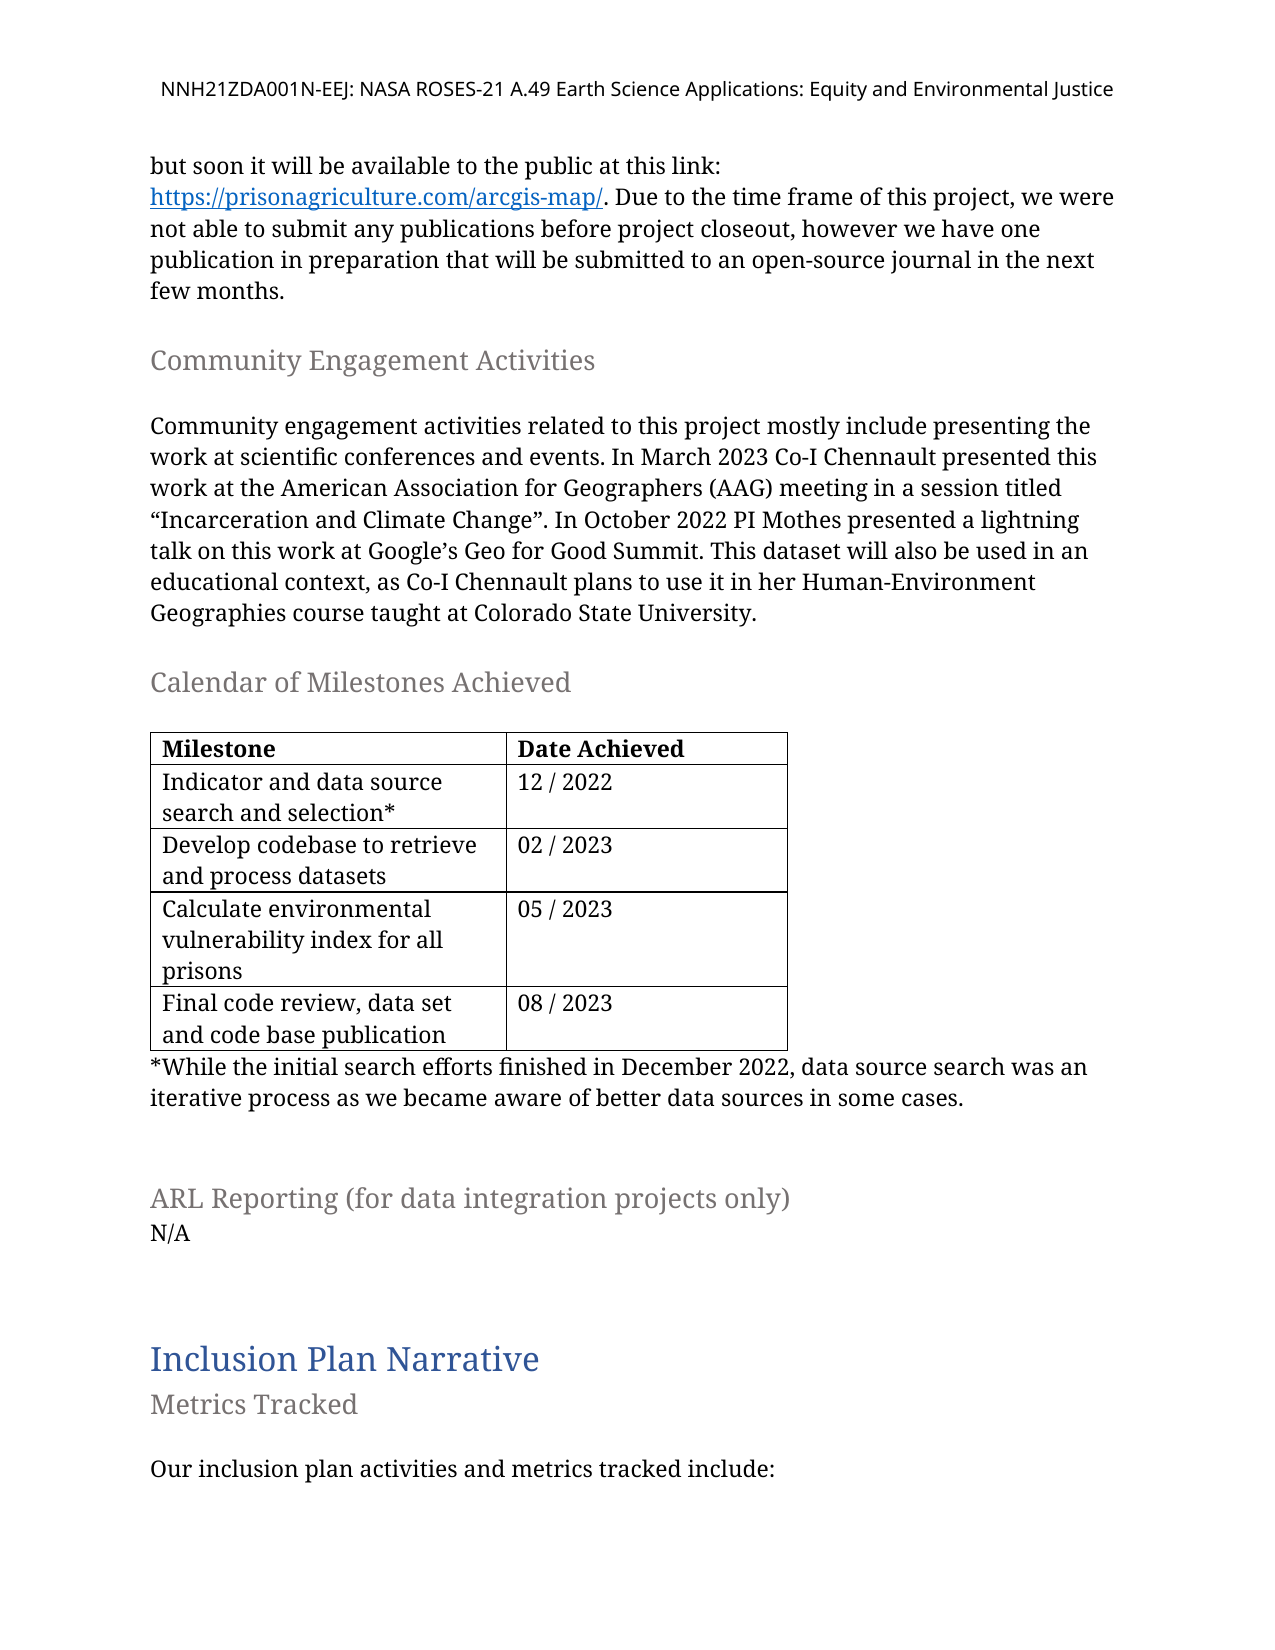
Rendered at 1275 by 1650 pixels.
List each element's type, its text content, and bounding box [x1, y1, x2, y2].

subtitle ARL Reporting (for data integration projects only) [150, 1180, 1125, 1217]
table_cell Calculate environmental vulnerability index for all prisons [151, 893, 506, 986]
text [150, 150, 1125, 306]
table_header Milestone [151, 733, 506, 764]
text N/A [150, 1217, 1125, 1248]
text Our inclusion plan activities and metrics tracked include: [150, 1453, 1125, 1484]
table_cell 02 / 2023 [507, 829, 787, 891]
table_cell Indicator and data source search and selection* [151, 765, 506, 828]
subtitle Metrics Tracked [150, 1385, 1125, 1422]
subtitle Inclusion Plan Narrative [150, 1336, 1125, 1381]
table_cell Develop codebase to retrieve and process datasets [151, 829, 506, 891]
table_header Date Achieved [507, 733, 787, 764]
table_cell 08 / 2023 [507, 987, 787, 1050]
subtitle Community Engagement Activities [150, 342, 1125, 378]
text Community engagement activities related to this project mostly include presenting the work at scientific conferences and events. In March 2023 Co-I Chennault presented this work at the American Association for Geographers (AAG) meeting in a session titled “Incarceration and Climate Change”. In October 2022 PI Mothes presented a lightning talk on this work at Google’s Geo for Good Summit. This dataset will also be used in an educational context, as Co-I Chennault plans to use it in her Human-Environment Geographies course taught at Colorado State University. [150, 410, 1125, 628]
table_cell 05 / 2023 [507, 893, 787, 986]
table_cell 12 / 2022 [507, 765, 787, 828]
text *While the initial search efforts finished in December 2022, data source search was an iterative process as we became aware of better data sources in some cases. [150, 1051, 1125, 1113]
subtitle Calendar of Milestones Achieved [150, 664, 1125, 701]
table_cell Final code review, data set and code base publication [151, 987, 506, 1050]
